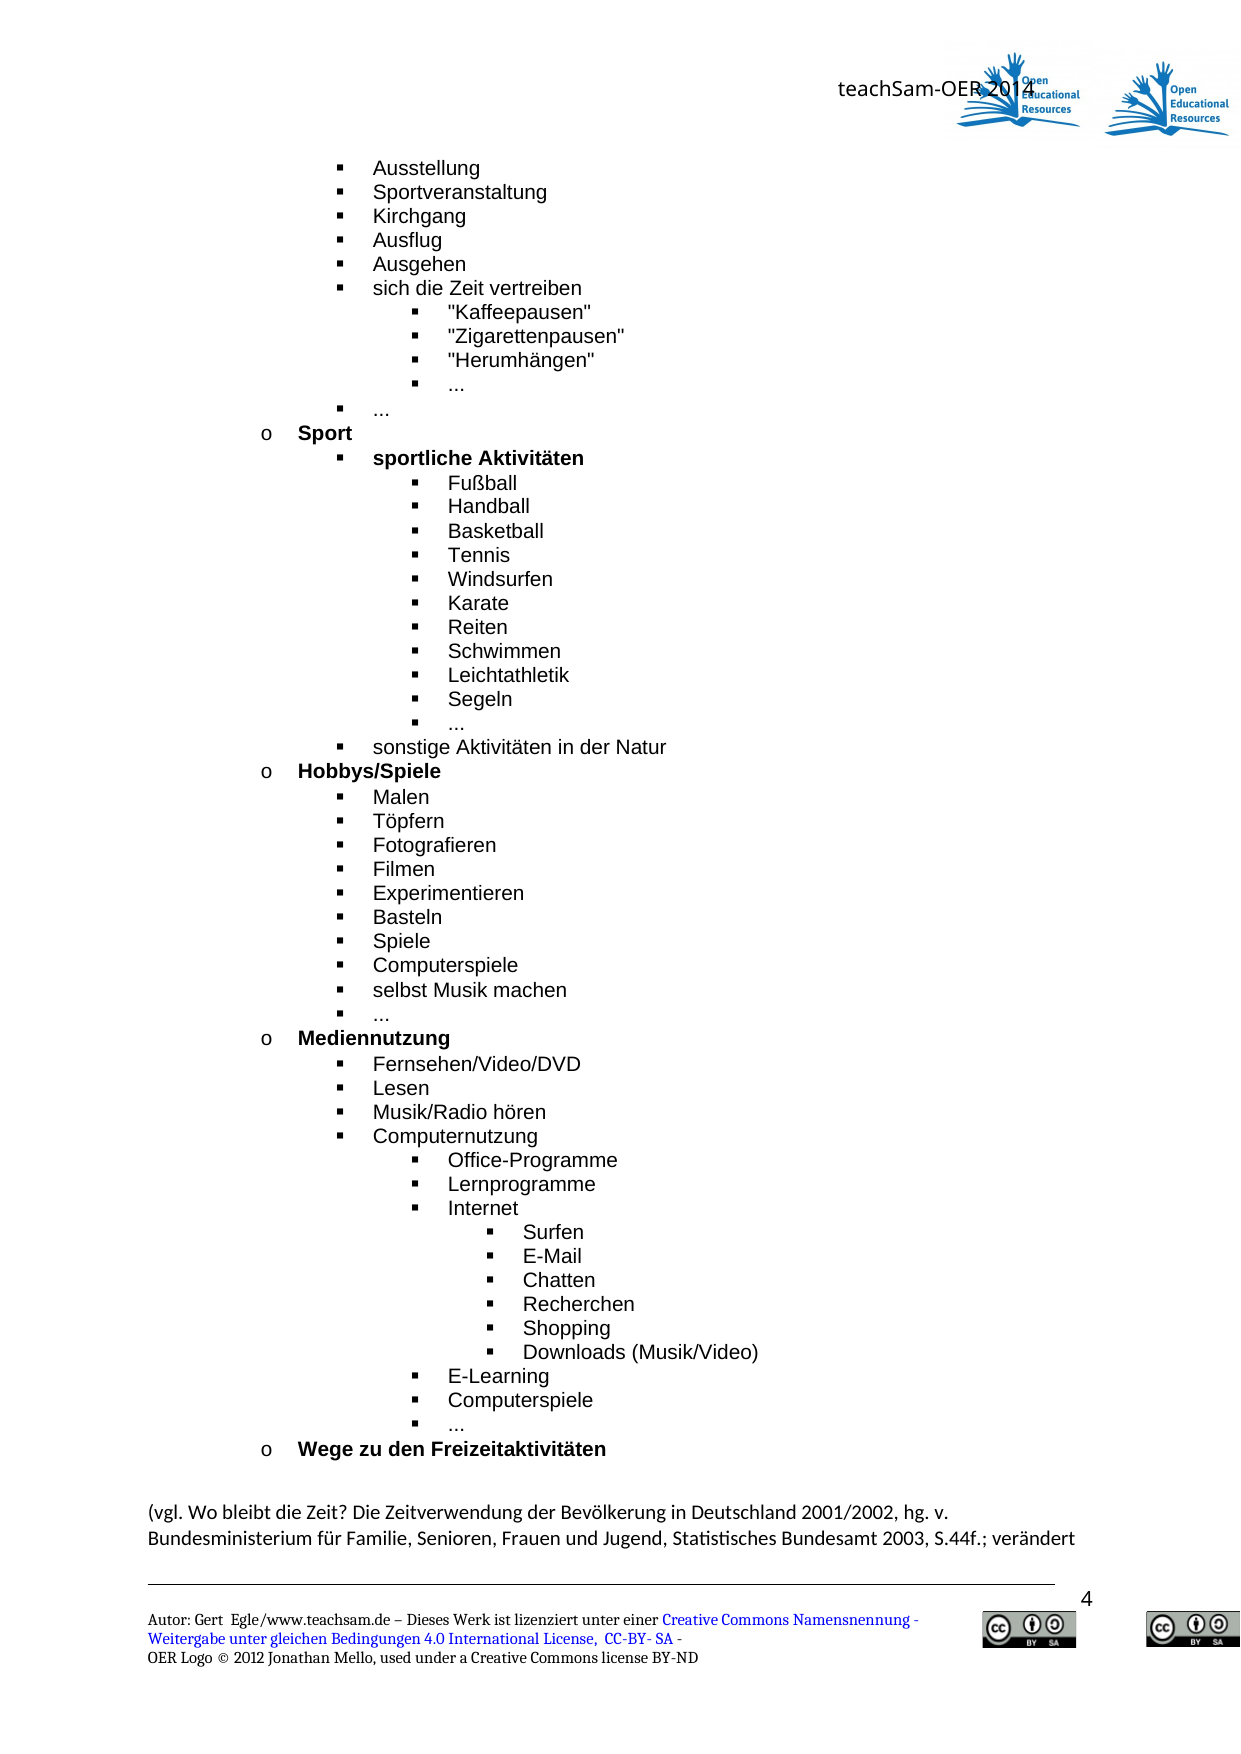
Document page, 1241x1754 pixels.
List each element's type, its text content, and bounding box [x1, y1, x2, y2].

list selbst Musik machen [335, 977, 1093, 1001]
list Sportveranstaltung [335, 180, 1093, 204]
list Musik/Radio hören [335, 1099, 1093, 1123]
list Wege zu den Freizeitaktivitäten [260, 1436, 1093, 1462]
list Computerspiele [410, 1388, 1093, 1412]
list Computernutzung [335, 1123, 1093, 1148]
list Leichtathletik [410, 663, 1093, 687]
list Sport [260, 420, 1093, 446]
list Computerspiele [335, 953, 1093, 977]
list Kirchgang [335, 204, 1093, 228]
list Hobbys/Spiele [260, 759, 1093, 785]
list Mediennutzung [260, 1026, 1093, 1051]
list Downloads (Musik/Video) [485, 1340, 1093, 1364]
list "Kaffeepausen" [410, 300, 1093, 324]
list ... [410, 372, 1093, 396]
list Fußball [410, 470, 1093, 494]
picture [944, 83, 953, 95]
list Tennis [410, 542, 1093, 567]
list Lesen [335, 1075, 1093, 1099]
picture [944, 40, 1241, 148]
list Handball [410, 494, 1093, 518]
list Chatten [485, 1268, 1093, 1292]
list "Zigarettenpausen" [410, 324, 1093, 348]
list Ausflug [335, 228, 1093, 252]
list Töpfern [335, 809, 1093, 833]
list sich die Zeit vertreiben [335, 276, 1093, 300]
list E-Mail [485, 1244, 1093, 1268]
list "Herumhängen" [410, 348, 1093, 372]
list ... [335, 1001, 1093, 1026]
list Segeln [410, 687, 1093, 711]
list ... [335, 396, 1093, 420]
list ... [410, 711, 1093, 735]
list Shopping [485, 1316, 1093, 1340]
list Spiele [335, 929, 1093, 953]
list Basteln [335, 905, 1093, 929]
list Karate [410, 591, 1093, 615]
list sonstige Aktivitäten in der Natur [335, 735, 1093, 759]
list Windsurfen [410, 567, 1093, 591]
list Ausstellung [335, 156, 1093, 180]
list Recherchen [485, 1292, 1093, 1316]
list Ausgehen [335, 252, 1093, 276]
list Surfen [485, 1220, 1093, 1244]
list Internet [410, 1196, 1093, 1220]
list Lernprogramme [410, 1172, 1093, 1196]
list Reiten [410, 615, 1093, 639]
list Filmen [335, 857, 1093, 881]
list Experimentieren [335, 881, 1093, 905]
picture [1146, 1611, 1240, 1647]
list E-Learning [410, 1364, 1093, 1388]
list sportliche Aktivitäten [335, 446, 1093, 470]
list Basketball [410, 518, 1093, 542]
list Schwimmen [410, 639, 1093, 663]
list Fernsehen/Video/DVD [335, 1051, 1093, 1075]
list Malen [335, 785, 1093, 809]
list ... [410, 1412, 1093, 1436]
list Fotografieren [335, 833, 1093, 857]
picture [982, 1611, 1077, 1648]
list Office-Programme [410, 1148, 1093, 1172]
